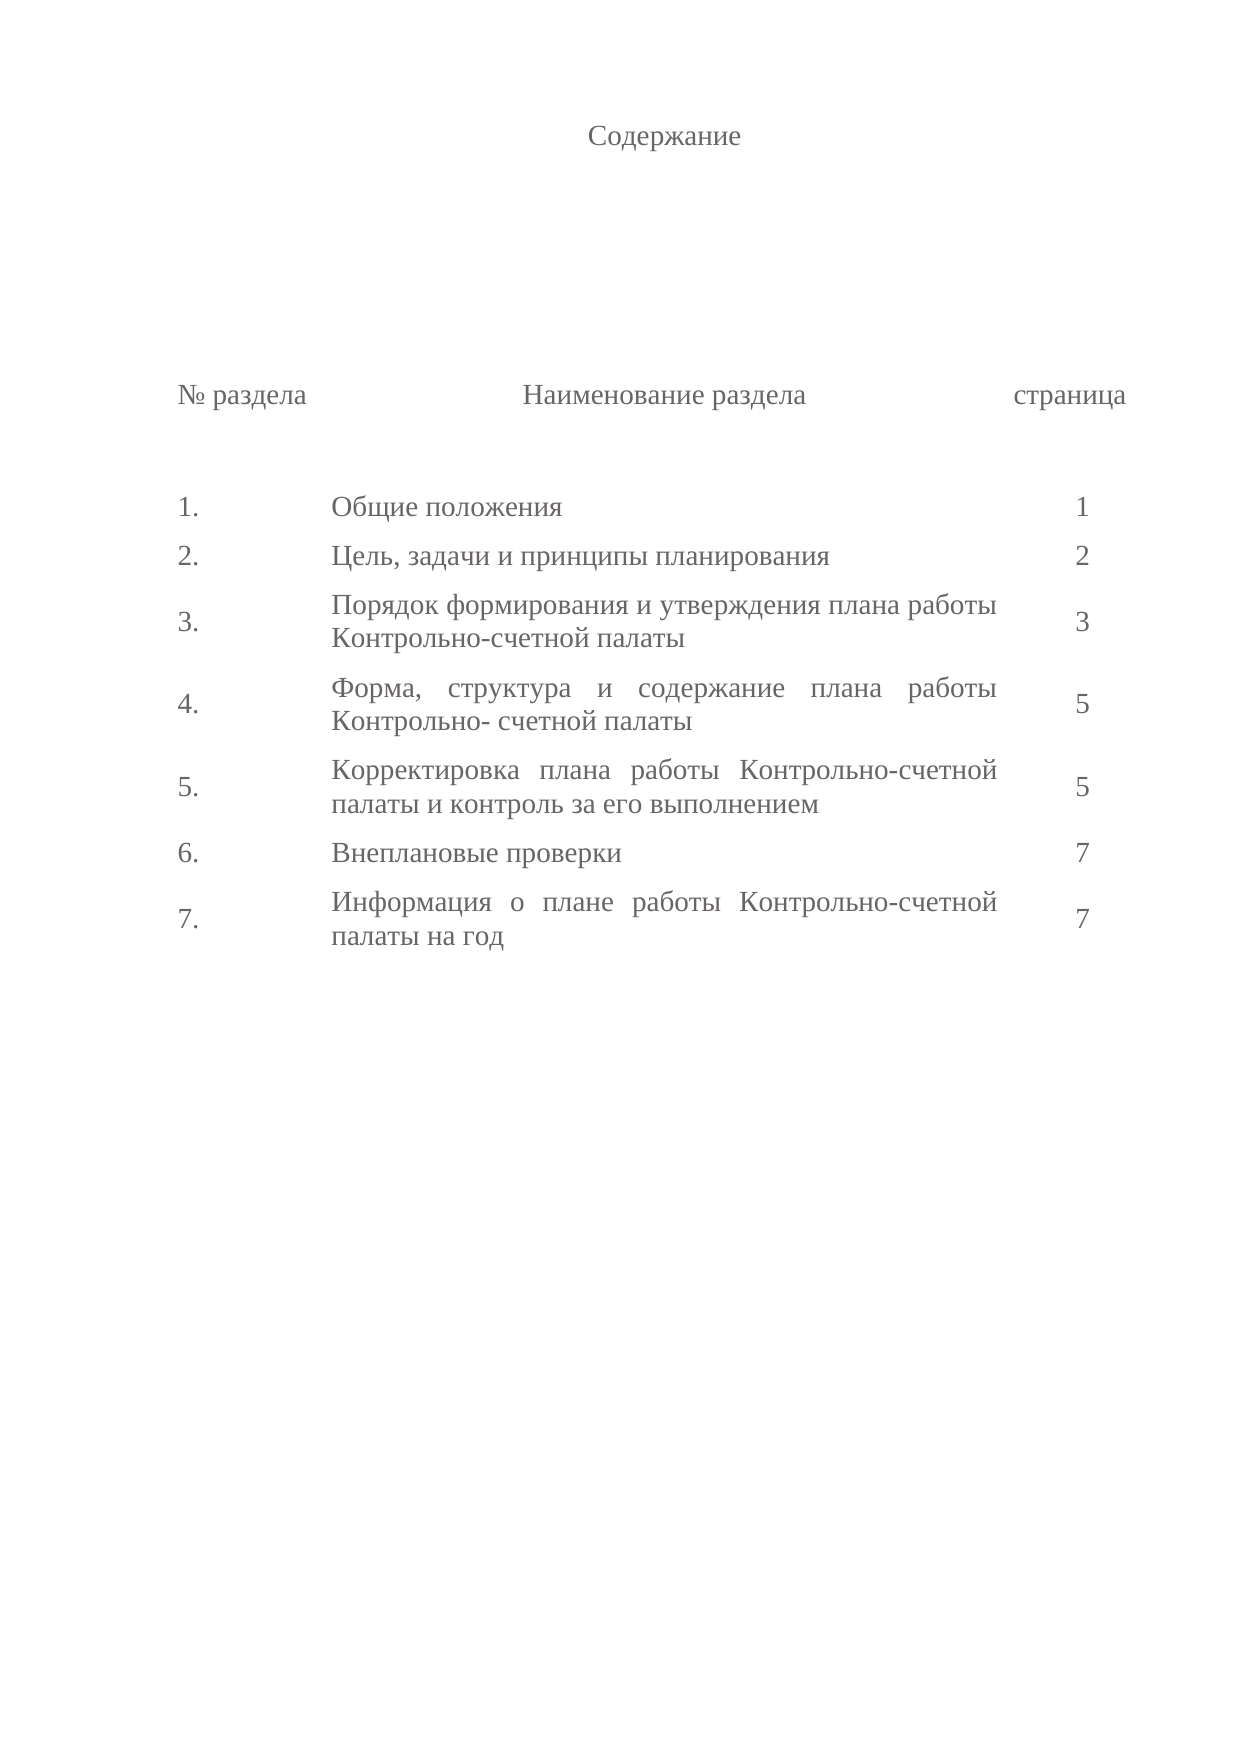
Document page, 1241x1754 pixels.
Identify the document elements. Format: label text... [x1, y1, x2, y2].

table_cell Общие положения [323, 481, 1005, 530]
table_cell Порядок формирования и утверждения плана работы Контрольно-счетной палаты [323, 579, 1005, 662]
table_cell 3 [1005, 579, 1159, 662]
table_cell 1. [169, 481, 323, 530]
table_cell 3. [169, 579, 323, 662]
table_cell 2. [169, 530, 323, 579]
table_cell Корректировка плана работы Контрольно-счетной палаты и контроль за его выполнением [323, 745, 1005, 827]
table_cell 6. [169, 827, 323, 876]
table_cell Цель, задачи и принципы планирования [323, 530, 1005, 579]
table_cell 7 [1005, 827, 1159, 876]
text Содержание [177, 118, 1152, 152]
table_cell Информация о плане работы Контрольно-счетной палаты на год [323, 876, 1005, 959]
table_cell 5 [1005, 745, 1159, 827]
table_cell Внеплановые проверки [323, 827, 1005, 876]
table_cell 7 [1005, 876, 1159, 959]
table_header № раздела [169, 306, 323, 481]
table_header страница [1005, 306, 1159, 481]
table_cell Форма, структура и содержание плана работы Контрольно- счетной палаты [323, 662, 1005, 744]
table_cell 5 [1005, 662, 1159, 744]
table_cell 5. [169, 745, 323, 827]
table_cell 4. [169, 662, 323, 744]
table_header Наименование раздела [323, 306, 1005, 481]
table_cell 1 [1005, 481, 1159, 530]
table_cell 2 [1005, 530, 1159, 579]
table_cell 7. [169, 876, 323, 959]
